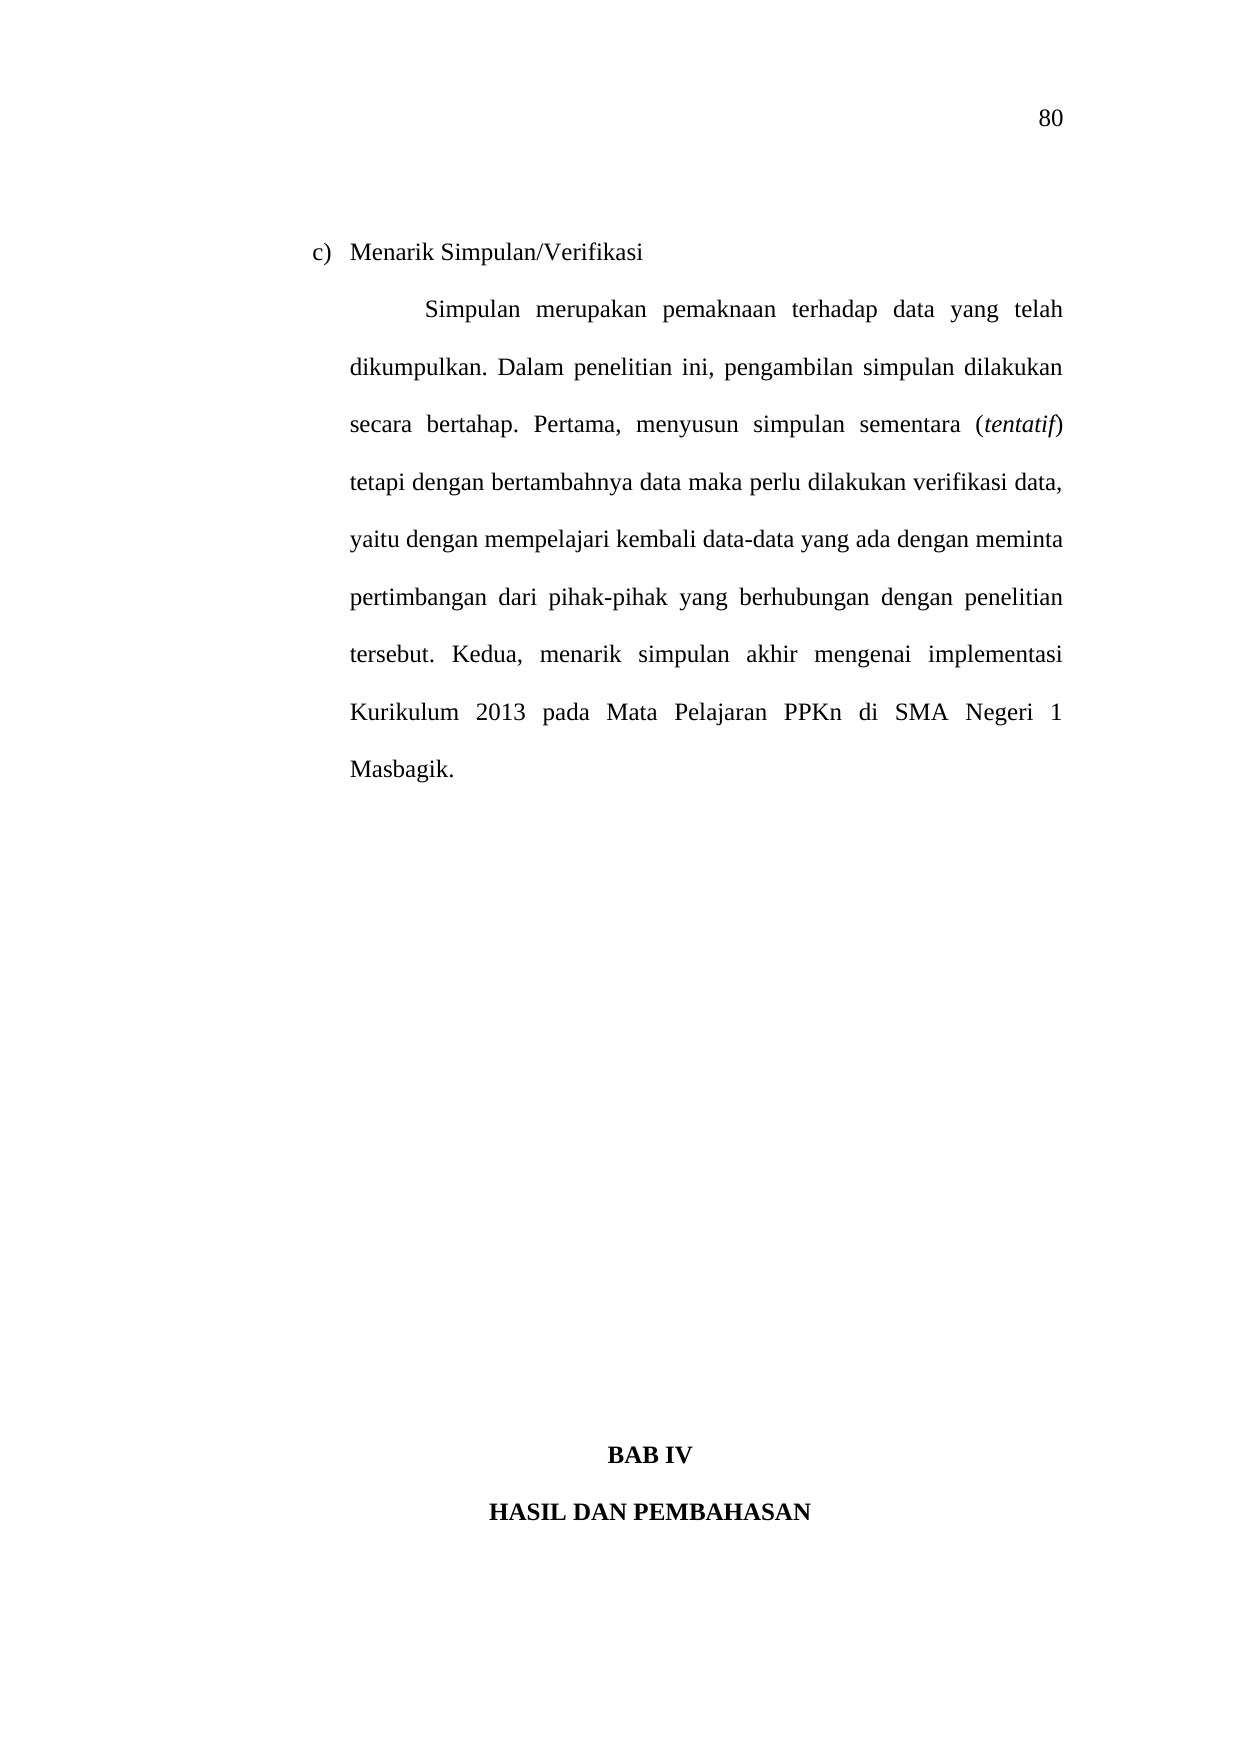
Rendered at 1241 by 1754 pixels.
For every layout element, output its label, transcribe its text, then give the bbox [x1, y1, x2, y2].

list Simpulan merupakan pemaknaan terhadap data yang telah dikumpulkan. Dalam penelitian ini, pengambilan simpulan dilakukan secara bertahap. Pertama, menyusun simpulan sementara (tentatif) tetapi dengan bertambahnya data maka perlu dilakukan verifikasi data, yaitu dengan mempelajari kembali data-data yang ada dengan meminta pertimbangan dari pihak-pihak yang berhubungan dengan penelitian tersebut. Kedua, menarik simpulan akhir mengenai implementasi Kurikulum 2013 pada Mata Pelajaran PPKn di SMA Negeri 1 Masbagik. [349, 294, 1063, 783]
text HASIL DAN PEMBAHASAN [237, 1497, 1063, 1526]
text BAB IV [237, 1440, 1063, 1469]
list Menarik Simpulan/Verifikasi [312, 237, 1063, 266]
